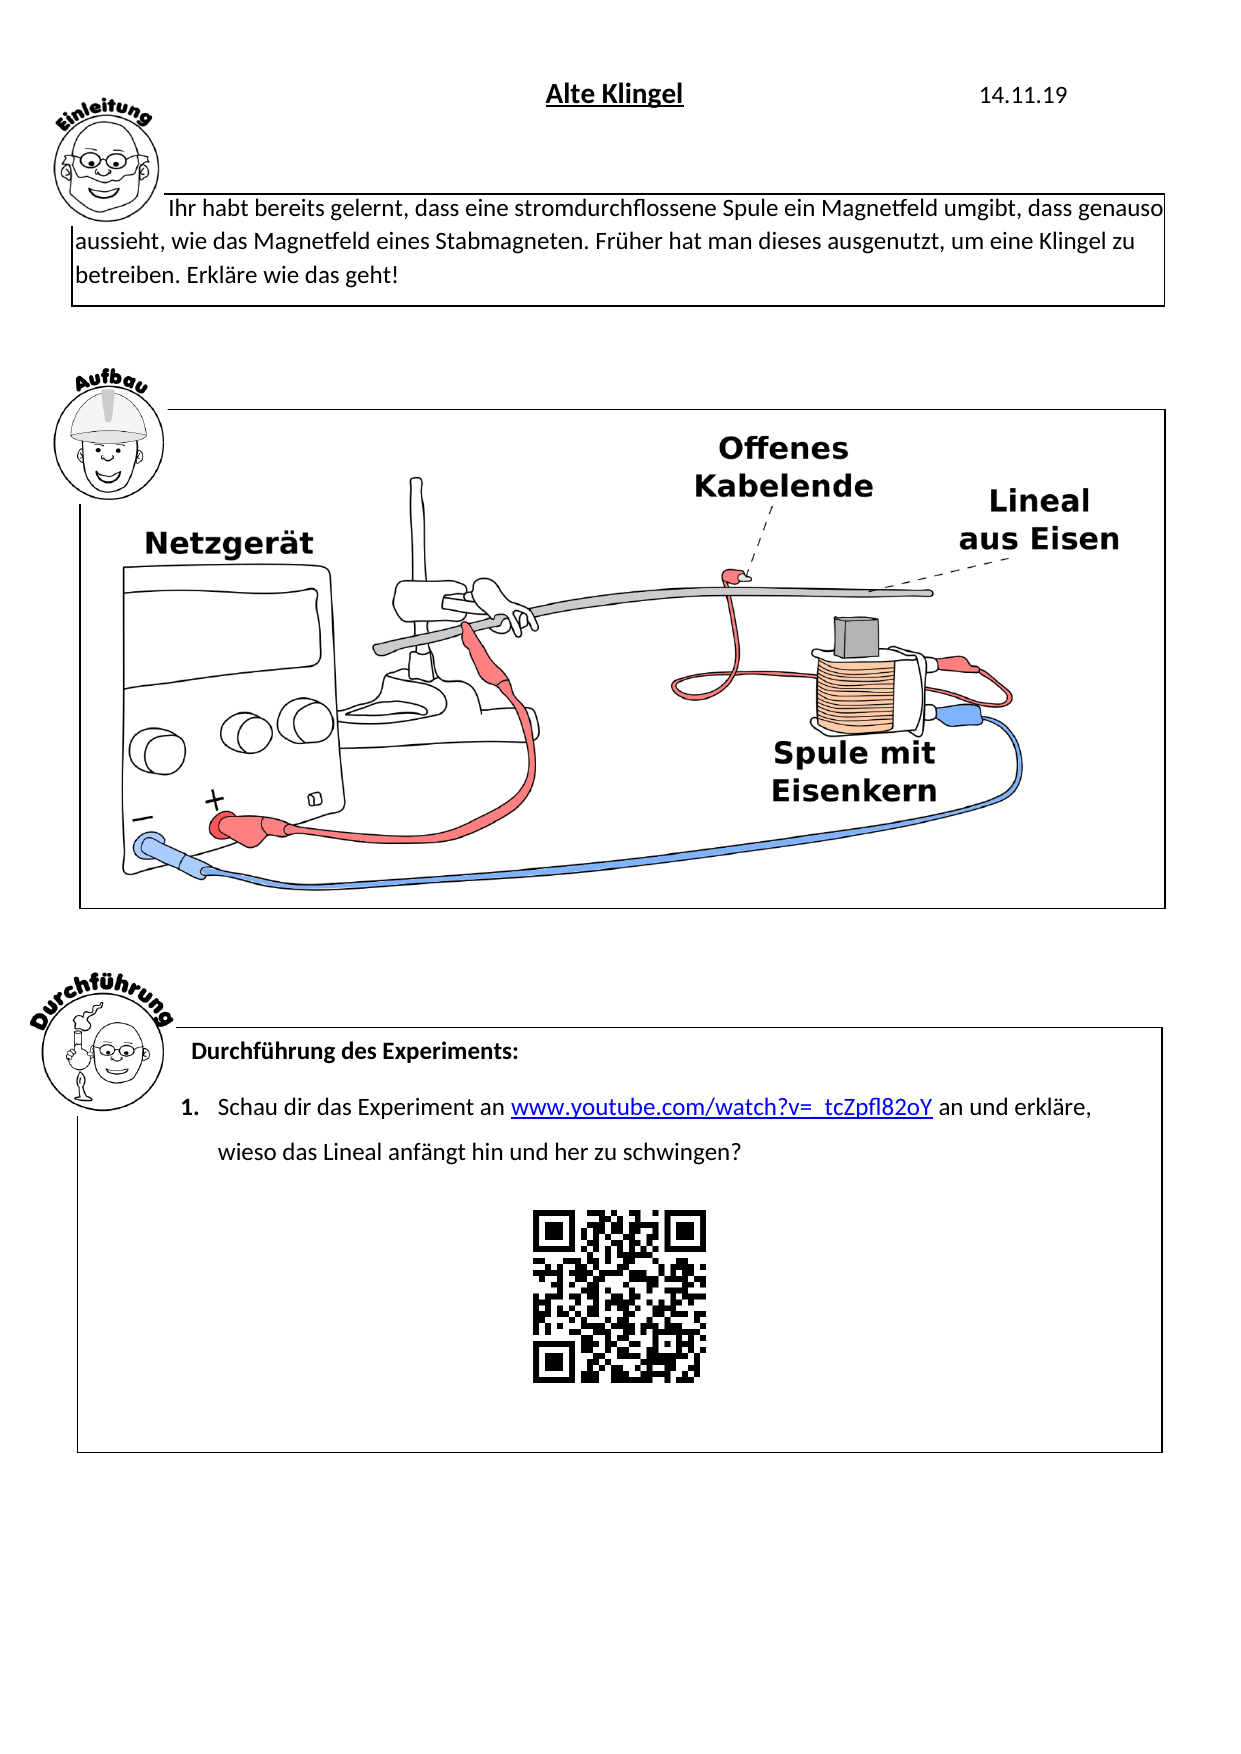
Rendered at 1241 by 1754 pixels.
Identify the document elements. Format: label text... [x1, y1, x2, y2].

picture [44, 94, 164, 226]
text Alte Klingel 14.11.19 [75, 75, 1165, 111]
text Ihr habt bereits gelernt, dass eine stromdurchflossene Spule ein Magnetfeld umgibt, dass genauso aussieht, wie das Magnetfeld eines Stabmagneten. Früher hat man dieses ausgenutzt, um eine Klingel zu betreiben. Erkläre wie das geht! [75, 190, 1165, 290]
picture [530, 1207, 710, 1386]
picture [51, 366, 1120, 900]
picture [25, 965, 176, 1116]
